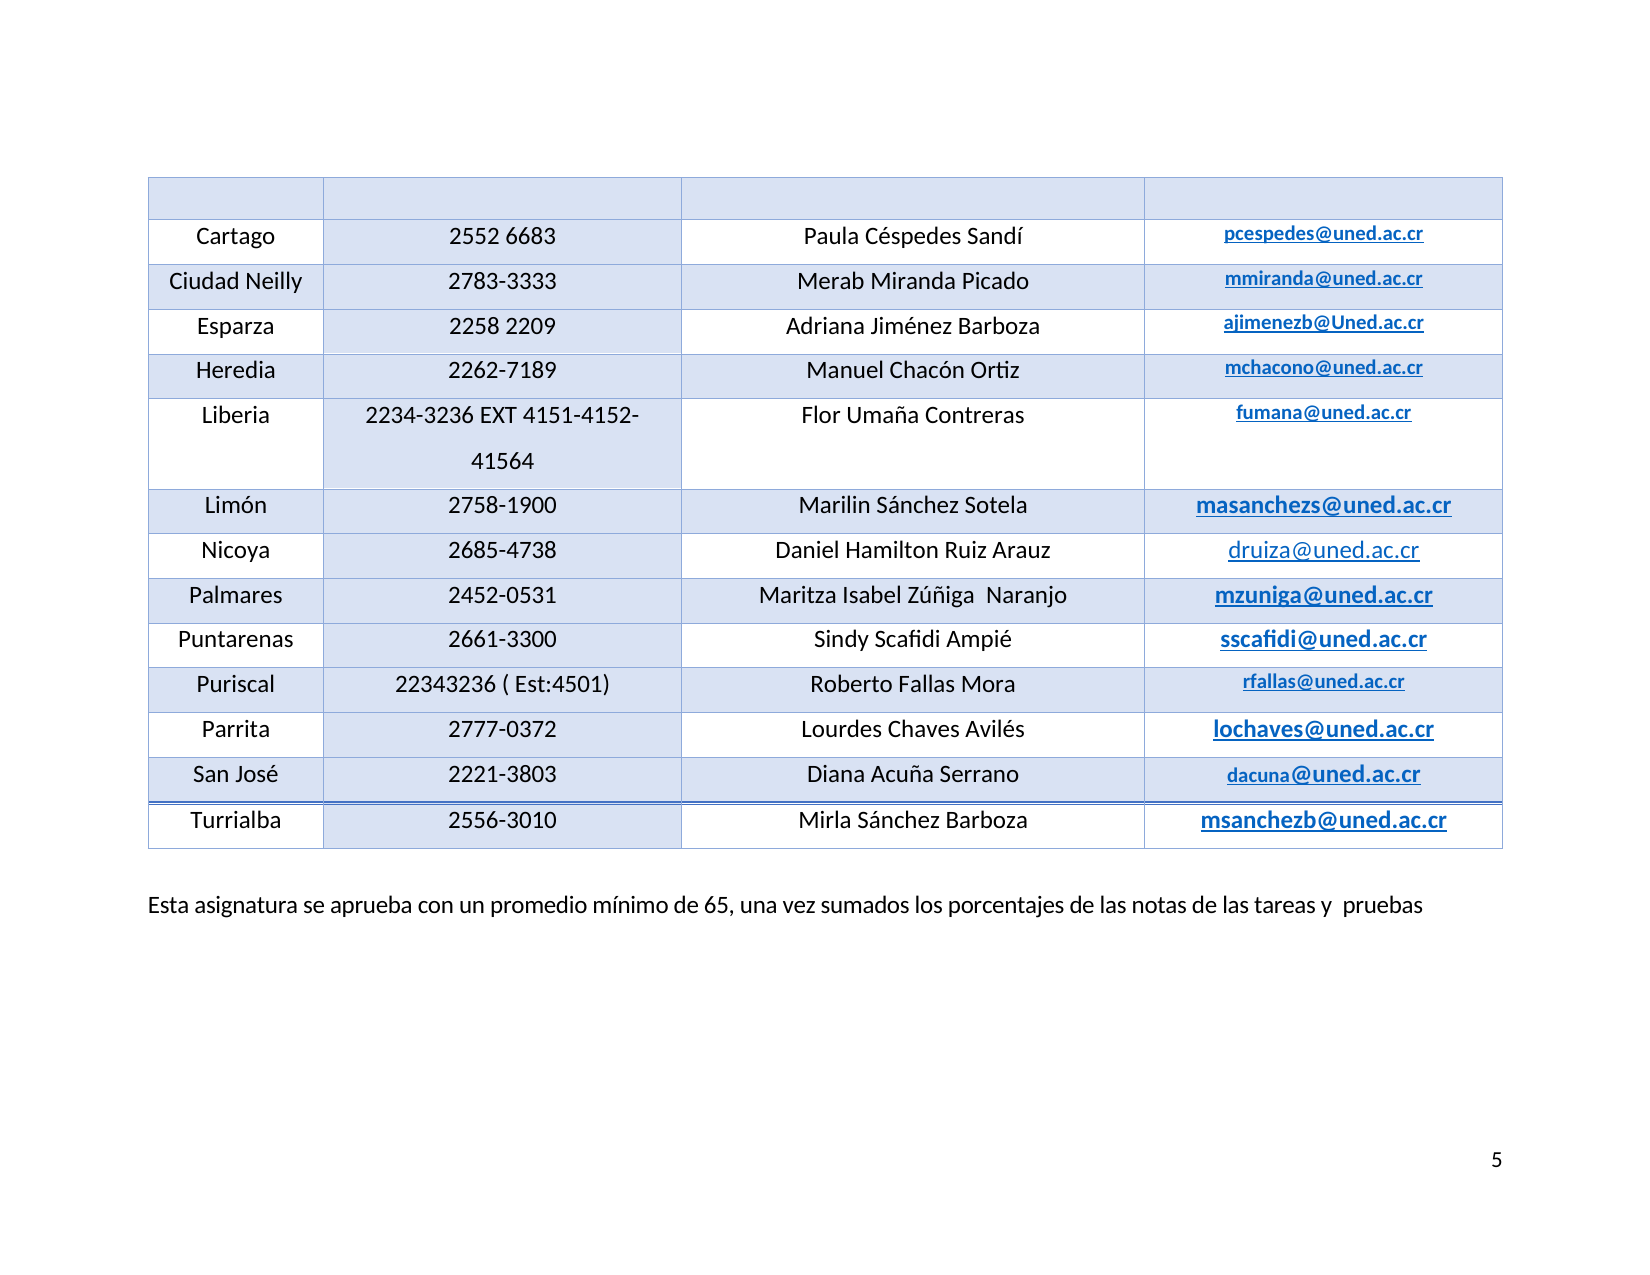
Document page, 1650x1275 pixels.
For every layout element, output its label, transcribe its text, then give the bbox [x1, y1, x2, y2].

table_cell Puntarenas [149, 624, 323, 667]
table_cell Puriscal [149, 668, 323, 712]
table_cell 2685-4738 [324, 534, 681, 578]
table_cell Turrialba [149, 805, 323, 848]
table_cell fumana@uned.ac.cr [1145, 399, 1502, 488]
table_cell Manuel Chacón Ortiz [682, 355, 1144, 398]
table_cell Sindy Scafidi Ampié [682, 624, 1144, 667]
table_cell mzuniga@uned.ac.cr [1145, 579, 1502, 623]
table_cell Diana Acuña Serrano [682, 758, 1144, 801]
table_cell Maritza Isabel Zúñiga Naranjo [682, 579, 1144, 623]
table_cell Esparza [149, 310, 323, 353]
table_cell jalpizar@uned.ac.cr [1145, 178, 1502, 219]
table_cell Liberia [149, 399, 323, 488]
table_cell Merab Miranda Picado [682, 265, 1144, 309]
table_cell 2777-0372 [324, 713, 681, 757]
table_cell Heredia [149, 355, 323, 398]
table_cell lochaves@uned.ac.cr [1145, 713, 1502, 757]
table_cell 2221-3803 [324, 758, 681, 801]
table_cell Parrita [149, 713, 323, 757]
table_cell druiza@uned.ac.cr [1145, 534, 1502, 578]
table_cell 2452-0531 [324, 579, 681, 623]
table_cell ajimenezb@Uned.ac.cr [1145, 310, 1502, 353]
table_cell San José [149, 758, 323, 801]
table_cell Lourdes Chaves Avilés [682, 713, 1144, 757]
table_cell masanchezs@uned.ac.cr [1145, 490, 1502, 533]
table_cell 2758-1900 [324, 490, 681, 533]
table_cell 2262-7189 [324, 355, 681, 398]
table_cell Palmares [149, 579, 323, 623]
table_cell Adriana Jiménez Barboza [682, 310, 1144, 353]
table_cell dacuna@uned.ac.cr [1145, 758, 1502, 801]
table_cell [324, 178, 681, 219]
table_cell Ciudad Neilly [149, 265, 323, 309]
table_cell mchacono@uned.ac.cr [1145, 355, 1502, 398]
table_cell 22343236 ( Est:4501) [324, 668, 681, 712]
table_cell Limón [149, 490, 323, 533]
table_cell Roberto Fallas Mora [682, 668, 1144, 712]
table_cell 2234-3236 EXT 4151-4152-41564 [324, 399, 681, 488]
table_cell rfallas@uned.ac.cr [1145, 668, 1502, 712]
table_cell Flor Umaña Contreras [682, 399, 1144, 488]
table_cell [682, 178, 1144, 219]
text Esta asignatura se aprueba con un promedio mínimo de 65, una vez sumados los porcentajes de las notas de las tareas y pruebas [148, 889, 1502, 919]
table_cell pcespedes@uned.ac.cr [1145, 220, 1502, 264]
table_cell sscafidi@uned.ac.cr [1145, 624, 1502, 667]
table_cell Cartago [149, 220, 323, 264]
table_cell Daniel Hamilton Ruiz Arauz [682, 534, 1144, 578]
table_cell Paula Céspedes Sandí [682, 220, 1144, 264]
table_cell Atenas [149, 178, 323, 219]
table_cell msanchezb@uned.ac.cr [1145, 805, 1502, 848]
table_cell 2258 2209 [324, 310, 681, 353]
table_cell Nicoya [149, 534, 323, 578]
table_cell 2783-3333 [324, 265, 681, 309]
table_cell Marilin Sánchez Sotela [682, 490, 1144, 533]
table_cell Mirla Sánchez Barboza [682, 805, 1144, 848]
table_cell 2661-3300 [324, 624, 681, 667]
table_cell 2556-3010 [324, 805, 681, 848]
table_cell 2552 6683 [324, 220, 681, 264]
table_cell mmiranda@uned.ac.cr [1145, 265, 1502, 309]
